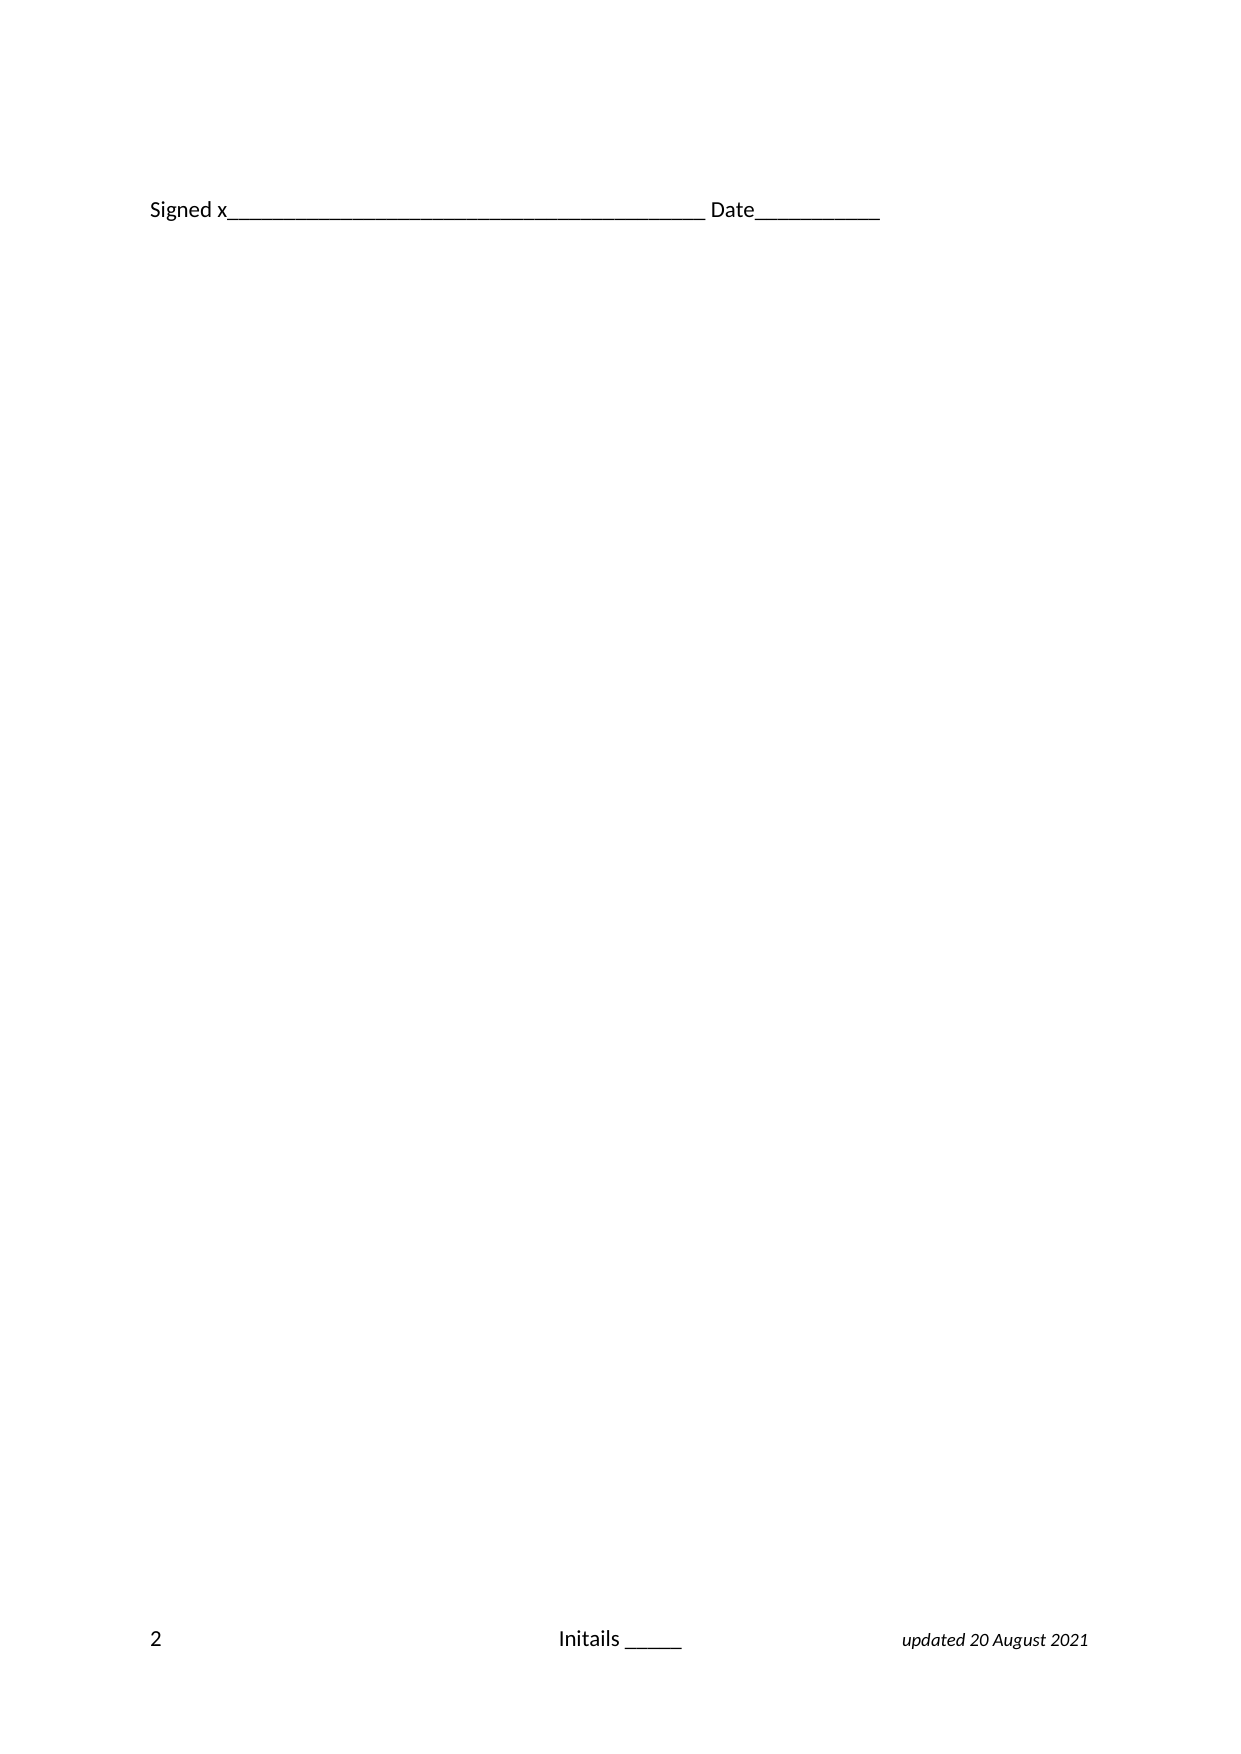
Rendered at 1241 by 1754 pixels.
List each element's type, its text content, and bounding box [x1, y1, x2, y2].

text Signed x__________________________________________ Date___________ [150, 195, 1090, 223]
